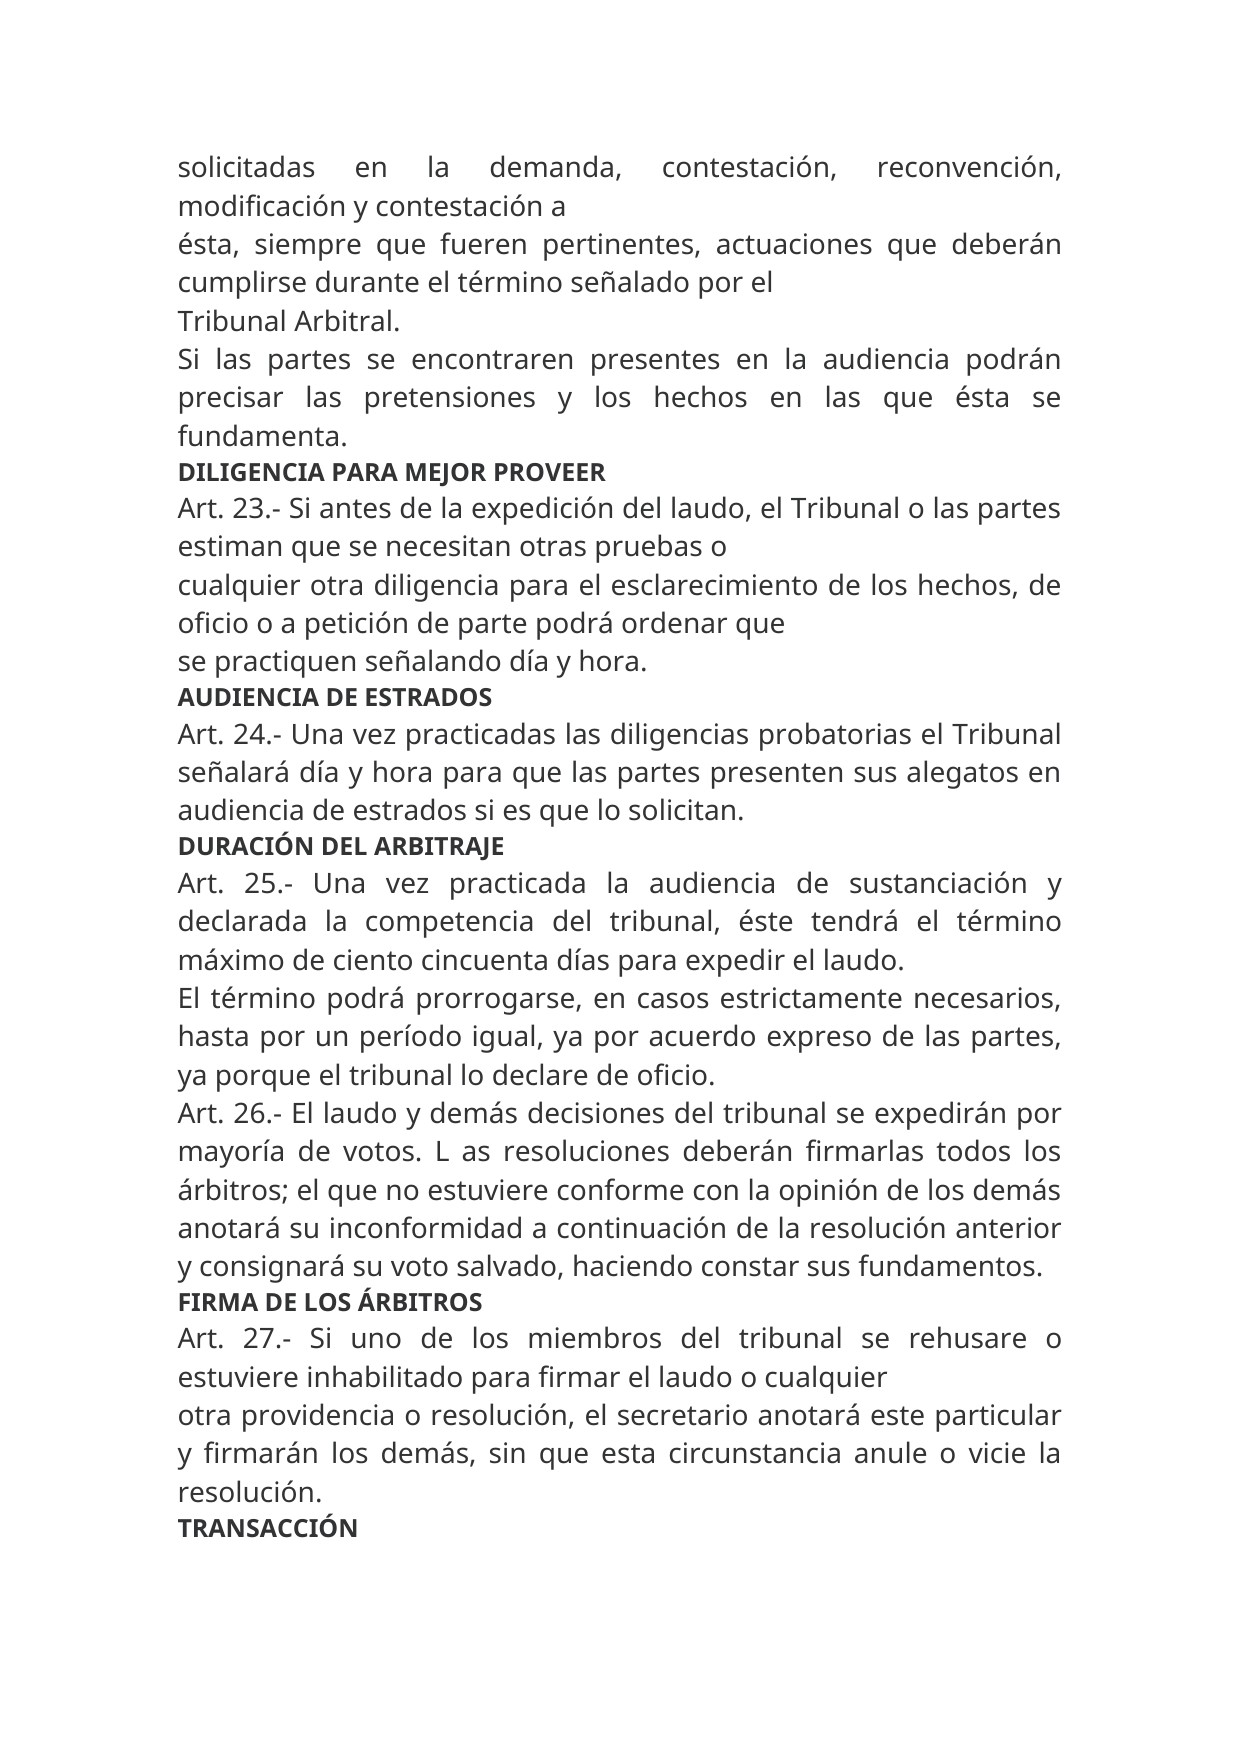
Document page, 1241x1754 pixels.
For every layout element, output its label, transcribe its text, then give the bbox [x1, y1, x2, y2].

text AUDIENCIA DE ESTRADOS [177, 680, 1063, 714]
text TRANSACCIÓN [177, 1511, 1063, 1544]
text otra providencia o resolución, el secretario anotará este particular y firmarán los demás, sin que esta circunstancia anule o vicie la resolución. [177, 1396, 1063, 1511]
text DILIGENCIA PARA MEJOR PROVEER [177, 454, 1063, 488]
text se practiquen señalando día y hora. [177, 642, 1063, 680]
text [177, 148, 1063, 224]
text ésta, siempre que fueren pertinentes, actuaciones que deberán cumplirse durante el término señalado por el [177, 224, 1063, 301]
text DURACIÓN DEL ARBITRAJE [177, 829, 1063, 863]
text El término podrá prorrogarse, en casos estrictamente necesarios, hasta por un período igual, ya por acuerdo expreso de las partes, ya porque el tribunal lo declare de oficio. [177, 978, 1063, 1093]
text FIRMA DE LOS ÁRBITROS [177, 1285, 1063, 1319]
text Art. 24.- Una vez practicadas las diligencias probatorias el Tribunal señalará día y hora para que las partes presenten sus alegatos en audiencia de estrados si es que lo solicitan. [177, 714, 1063, 829]
text Art. 23.- Si antes de la expedición del laudo, el Tribunal o las partes estiman que se necesitan otras pruebas o [177, 488, 1063, 565]
text Tribunal Arbitral. [177, 301, 1063, 339]
text Art. 25.- Una vez practicada la audiencia de sustanciación y declarada la competencia del tribunal, éste tendrá el término máximo de ciento cincuenta días para expedir el laudo. [177, 863, 1063, 978]
text Si las partes se encontraren presentes en la audiencia podrán precisar las pretensiones y los hechos en las que ésta se fundamenta. [177, 339, 1063, 454]
text Art. 26.- El laudo y demás decisiones del tribunal se expedirán por mayoría de votos. L as resoluciones deberán firmarlas todos los árbitros; el que no estuviere conforme con la opinión de los demás anotará su inconformidad a continuación de la resolución anterior y consignará su voto salvado, haciendo constar sus fundamentos. [177, 1093, 1063, 1285]
text cualquier otra diligencia para el esclarecimiento de los hechos, de oficio o a petición de parte podrá ordenar que [177, 565, 1063, 642]
text Art. 27.- Si uno de los miembros del tribunal se rehusare o estuviere inhabilitado para firmar el laudo o cualquier [177, 1319, 1063, 1396]
